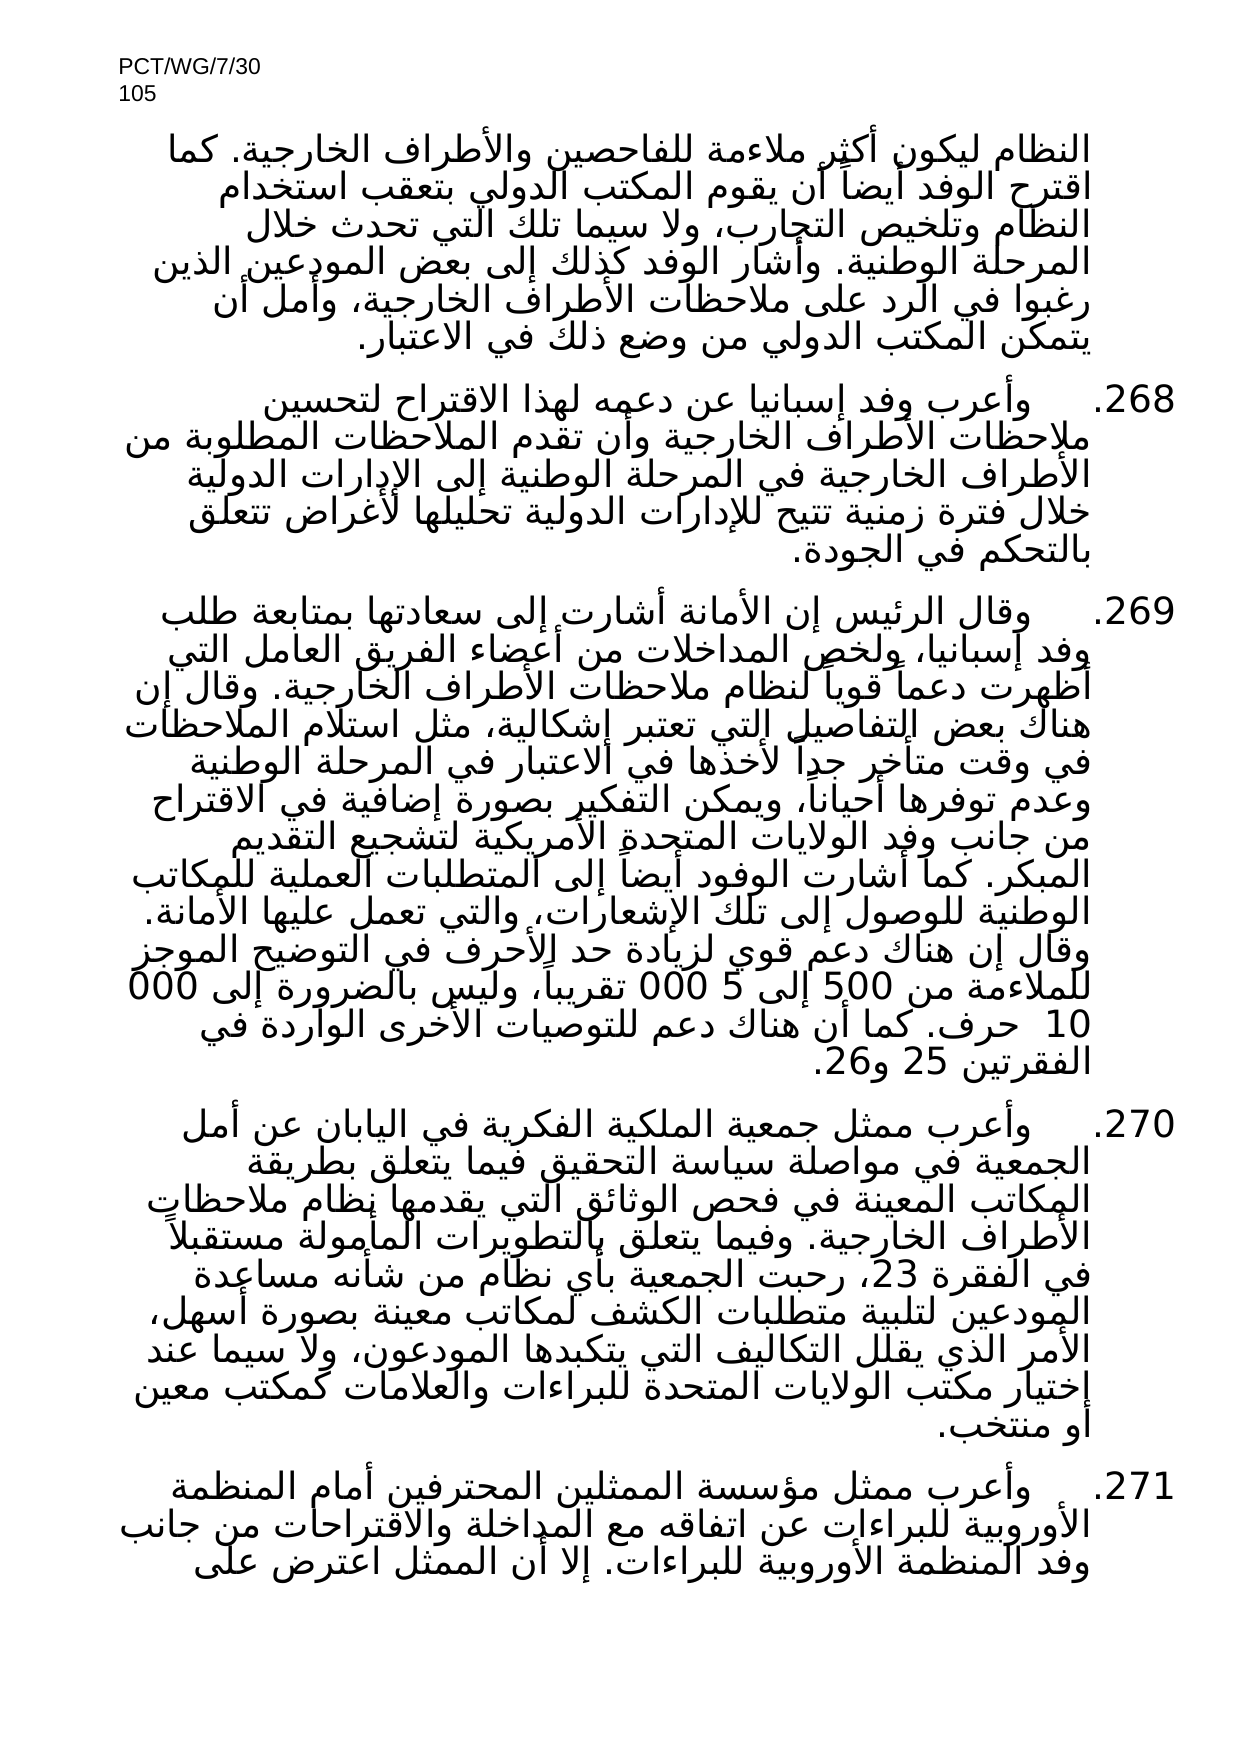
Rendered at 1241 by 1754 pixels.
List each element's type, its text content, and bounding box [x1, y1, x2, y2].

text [118, 1470, 1092, 1582]
text وأعرب ممثل جمعية الملكية الفكرية في اليابان عن أمل الجمعية في مواصلة سياسة التحقيق فيما يتعلق بطريقة المكاتب المعينة في فحص الوثائق التي يقدمها نظام ملاحظات الأطراف الخارجية. وفيما يتعلق بالتطويرات المأمولة مستقبلاً في الفقرة 23، رحبت الجمعية بأي نظام من شأنه مساعدة المودعين لتلبية متطلبات الكشف لمكاتب معينة بصورة أسهل، الأمر الذي يقلل التكاليف التي يتكبدها المودعون، ولا سيما عند اختيار مكتب الولايات المتحدة للبراءات والعلامات كمكتب معين أو منتخب. [118, 1107, 1092, 1445]
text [118, 132, 1092, 357]
text وأعرب وفد إسبانيا عن دعمه لهذا الاقتراح لتحسين ملاحظات الأطراف الخارجية وأن تقدم الملاحظات المطلوبة من الأطراف الخارجية في المرحلة الوطنية إلى الإدارات الدولية خلال فترة زمنية تتيح للإدارات الدولية تحليلها لأغراض تتعلق بالتحكم في الجودة. [118, 382, 1092, 570]
text وقال الرئيس إن الأمانة أشارت إلى سعادتها بمتابعة طلب وفد إسبانيا، ولخص المداخلات من أعضاء الفريق العامل التي أظهرت دعماً قوياً لنظام ملاحظات الأطراف الخارجية. وقال إن هناك بعض التفاصيل التي تعتبر إشكالية، مثل استلام الملاحظات في وقت متأخر جداً لأخذها في الاعتبار في المرحلة الوطنية وعدم توفرها أحياناً، ويمكن التفكير بصورة إضافية في الاقتراح من جانب وفد الولايات المتحدة الأمريكية لتشجيع التقديم المبكر. كما أشارت الوفود أيضاً إلى المتطلبات العملية للمكاتب الوطنية للوصول إلى تلك الإشعارات، والتي تعمل عليها الأمانة. وقال إن هناك دعم قوي لزيادة حد الأحرف في التوضيح الموجز للملاءمة من 500 إلى 000 5 تقريباً، وليس بالضرورة إلى 000 10 حرف. كما أن هناك دعم للتوصيات الأخرى الواردة في الفقرتين 25 و26. [118, 595, 1092, 1082]
